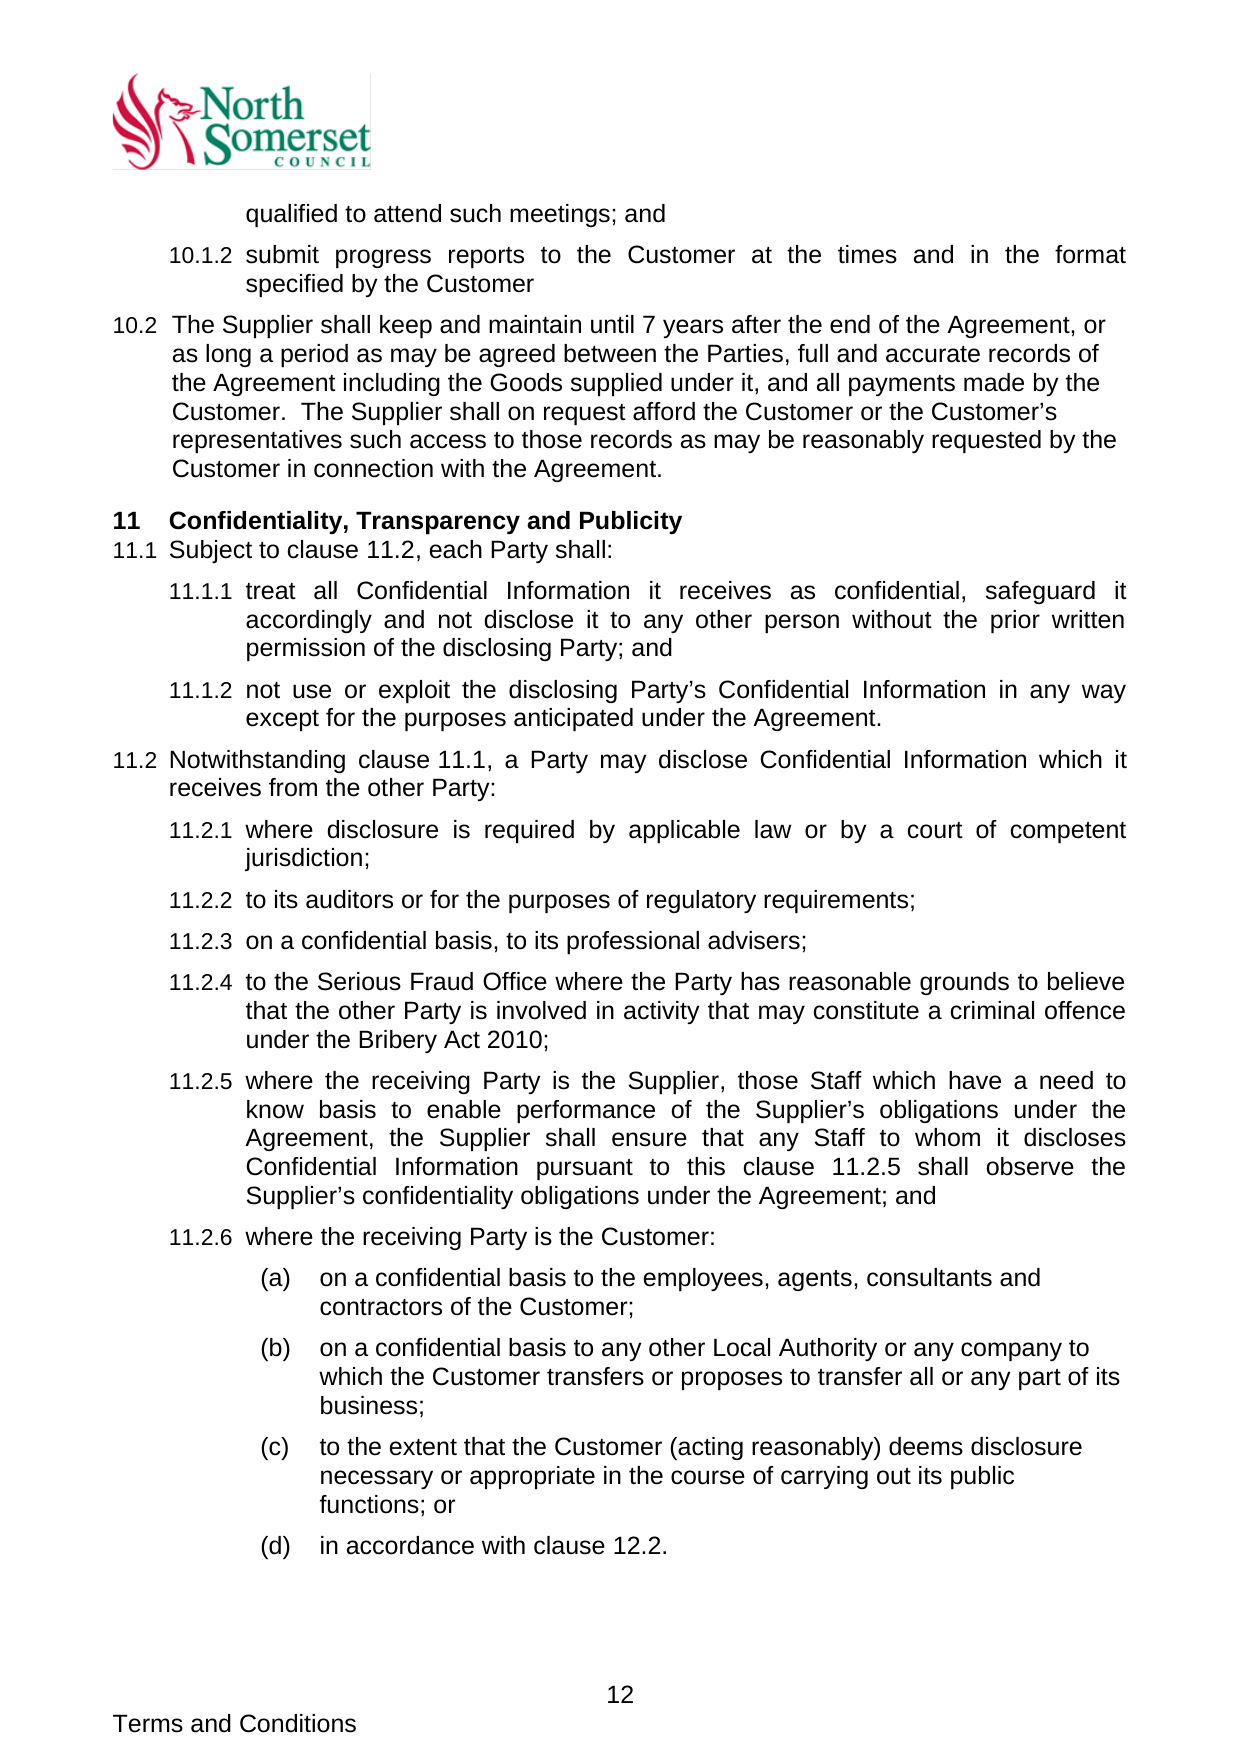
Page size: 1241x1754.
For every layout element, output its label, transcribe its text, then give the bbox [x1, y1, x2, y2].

text on a confidential basis, to its professional advisers; [169, 994, 1128, 1023]
subtitle Notwithstanding clause 11.1, a Party may disclose Confidential Information which it receives from the other Party: [112, 813, 1128, 870]
text Confidentiality, Transparency and Publicity [112, 563, 1128, 592]
picture [112, 73, 372, 171]
text not use or exploit the disclosing Party’s Confidential Information in any way except for the purposes anticipated under the Agreement. [169, 743, 1128, 800]
text on a confidential basis to any other Local Authority or any company to which the Customer transfers or proposes to transfer all or any part of its business; [260, 1401, 1128, 1488]
text submit progress reports to the Customer at the times and in the format specified by the Customer [169, 298, 1128, 356]
text where disclosure is required by applicable law or by a court of competent jurisdiction; [169, 883, 1128, 940]
text to its auditors or for the purposes of regulatory requirements; [169, 953, 1128, 981]
text where the receiving Party is the Customer: [169, 1290, 1128, 1319]
text to the extent that the Customer (acting reasonably) deems disclosure necessary or appropriate in the course of carrying out its public functions; or [260, 1500, 1128, 1586]
subtitle The Supplier shall keep and maintain until 7 years after the end of the Agreement, or as long a period as may be agreed between the Parties, full and accurate records of the Agreement including the Goods supplied under it, and all payments made by the Customer. The Supplier shall on request afford the Customer or the Customer’s representatives such access to those records as may be reasonably requested by the Customer in connection with the Agreement. [112, 368, 1128, 541]
text treat all Confidential Information it receives as confidential, safeguard it accordingly and not disclose it to any other person without the prior written permission of the disclosing Party; and [169, 644, 1128, 730]
subtitle Subject to clause 11.2, each Party shall: [112, 603, 1128, 631]
text where the receiving Party is the Supplier, those Staff which have a need to know basis to enable performance of the Supplier’s obligations under the Agreement, the Supplier shall ensure that any Staff to whom it discloses Confidential Information pursuant to this clause 11.2.5 shall observe the Supplier’s confidentiality obligations under the Agreement; and [169, 1134, 1128, 1278]
text on a confidential basis to the employees, agents, consultants and contractors of the Customer; [260, 1331, 1128, 1389]
text to the Serious Fraud Office where the Party has reasonable grounds to believe that the other Party is involved in activity that may constitute a criminal offence under the Bribery Act 2010; [169, 1035, 1128, 1121]
text attend progress meetings with the Customer at the frequency and times specified by the Customer and shall ensure that its representatives are suitably qualified to attend such meetings; and [169, 199, 1128, 286]
